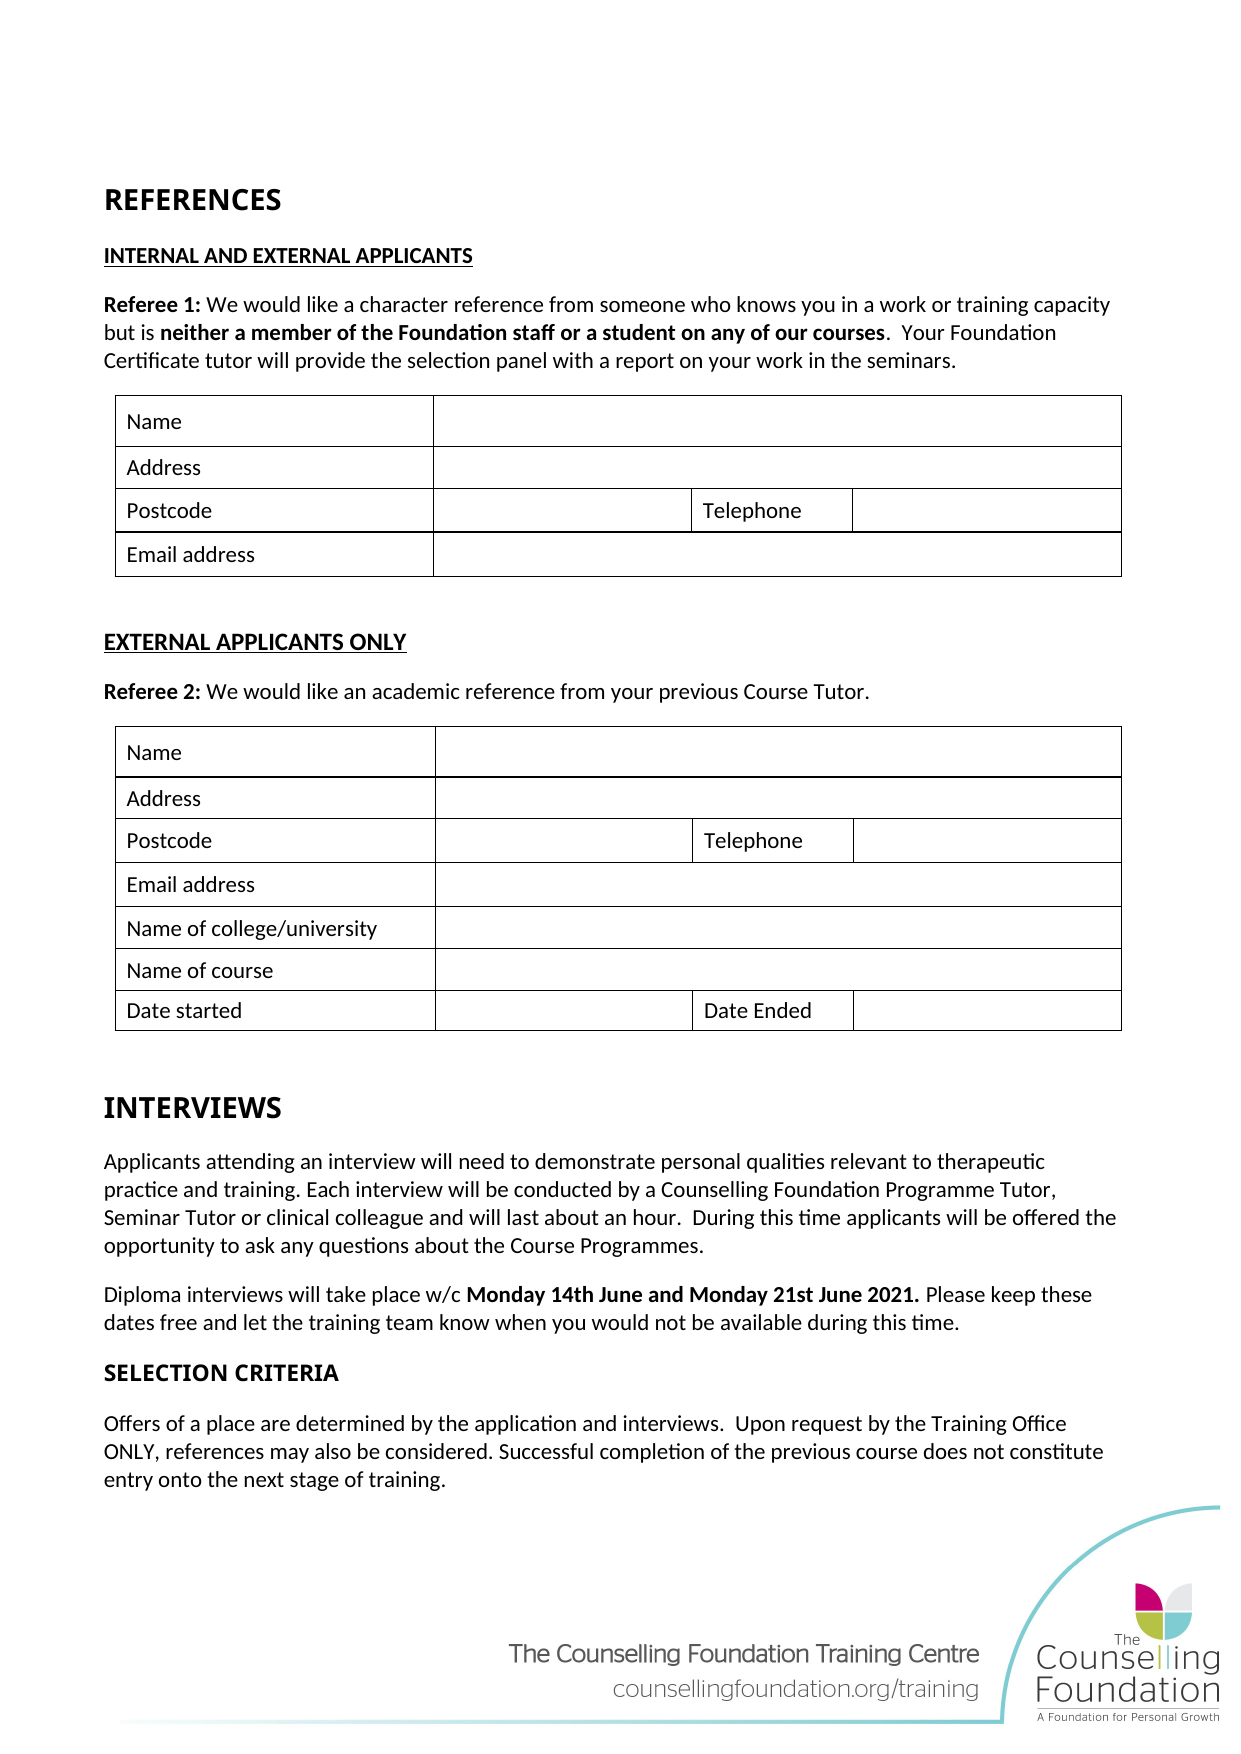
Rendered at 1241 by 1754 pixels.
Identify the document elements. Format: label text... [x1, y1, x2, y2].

table_header Name [116, 727, 435, 776]
subtitle REFERENCES [103, 179, 1123, 218]
table_header [436, 727, 1121, 776]
table_cell Email address [116, 863, 435, 906]
table_cell [436, 819, 692, 862]
table_cell Address [116, 447, 433, 488]
text Referee 1: We would like a character reference from someone who knows you in a work or training capacity but is neither a member of the Foundation staff or a student on any of our courses. Your Foundation Certificate tutor will provide the selection panel with a report on your work in the seminars. [103, 291, 1123, 374]
text INTERVIEWS [103, 1087, 1123, 1127]
text SELECTION CRITERIA [103, 1357, 1123, 1388]
table_cell Name of course [116, 949, 435, 990]
table_cell [434, 447, 1121, 488]
table_cell Telephone [693, 819, 853, 862]
text Diploma interviews will take place w/c Monday 14th June and Monday 21st June 2021. Please keep these dates free and let the training team know when you would not be available during this time. [103, 1280, 1123, 1336]
table_cell Date Ended [693, 991, 853, 1029]
table_cell Telephone [692, 489, 852, 531]
table_cell Postcode [116, 489, 433, 531]
table_header [434, 396, 1121, 446]
table_cell [436, 778, 1121, 818]
table_cell Address [116, 778, 435, 818]
text EXTERNAL APPLICANTS ONLY [103, 626, 1123, 656]
table_cell [436, 949, 1121, 990]
text Applicants attending an interview will need to demonstrate personal qualities relevant to therapeutic practice and training. Each interview will be conducted by a Counselling Foundation Programme Tutor, Seminar Tutor or clinical colleague and will last about an hour. During this time applicants will be offered the opportunity to ask any questions about the Course Programmes. [103, 1147, 1123, 1259]
table_cell [434, 533, 1121, 576]
table_cell Postcode [116, 819, 435, 862]
table_cell [854, 991, 1121, 1029]
table_cell [434, 489, 691, 531]
table_cell [853, 489, 1121, 531]
table_cell [436, 863, 1121, 906]
text INTERNAL AND EXTERNAL APPLICANTS [103, 242, 1123, 270]
table_header Name [116, 396, 433, 446]
table_cell Name of college/university [116, 907, 435, 948]
picture [37, 1468, 1241, 1754]
table_cell [854, 819, 1121, 862]
text Offers of a place are determined by the application and interviews. Upon request by the Training Office ONLY, references may also be considered. Successful completion of the previous course does not constitute entry onto the next stage of training. [103, 1409, 1123, 1493]
table_cell [436, 991, 692, 1029]
text Referee 2: We would like an academic reference from your previous Course Tutor. [103, 677, 1123, 705]
table_cell Email address [116, 533, 433, 576]
table_cell Date started [116, 991, 435, 1029]
table_cell [436, 907, 1121, 948]
